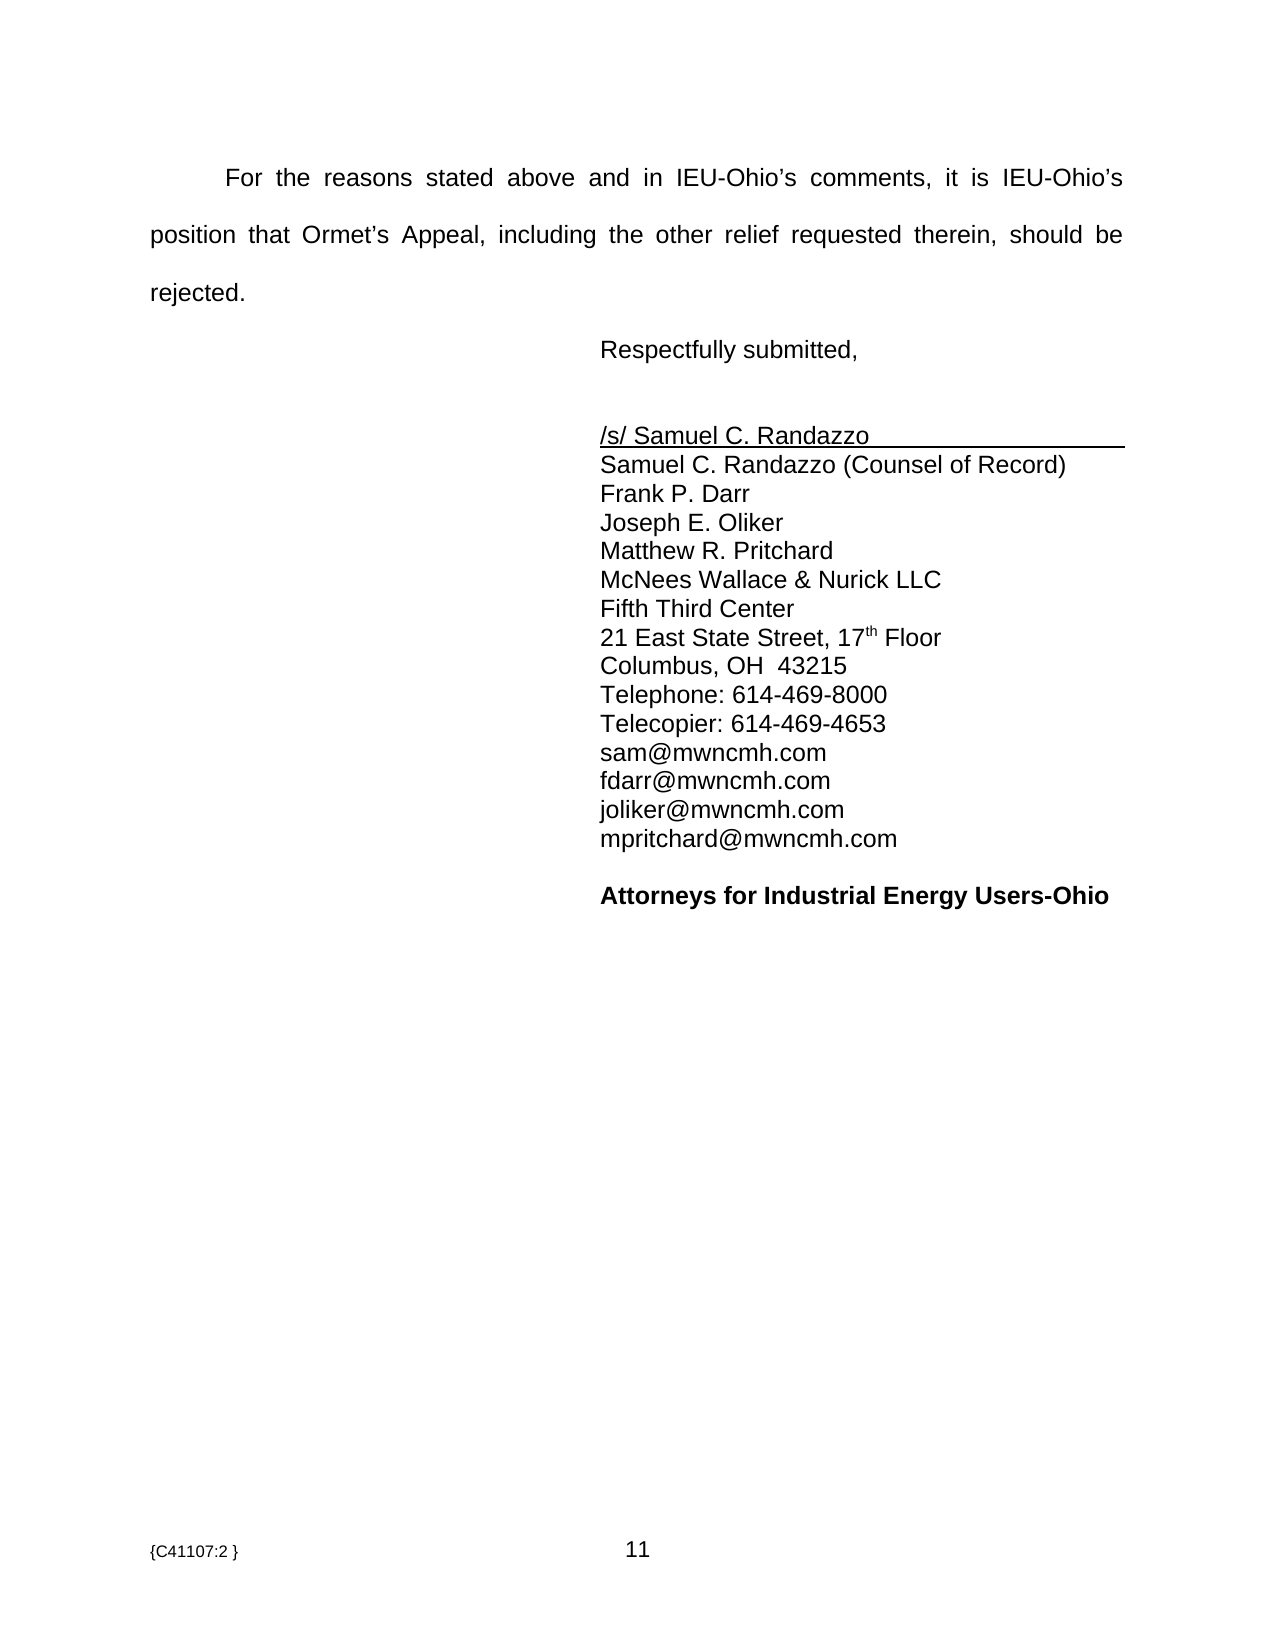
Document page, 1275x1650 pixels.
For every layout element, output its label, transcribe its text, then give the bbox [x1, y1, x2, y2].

text McNees Wallace & Nurick LLC [600, 565, 1125, 594]
text Frank P. Darr [600, 479, 1125, 507]
text Telecopier: 614-469-4653 [600, 709, 1125, 737]
text For the reasons stated above and in IEU-Ohio’s comments, it is IEU-Ohio’s position that Ormet’s Appeal, including the other relief requested therein, should be rejected. [150, 162, 1125, 306]
text 21 East State Street, 17th Floor [600, 622, 1125, 651]
text Telephone: 614-469-8000 [600, 680, 1125, 709]
text /s/ Samuel C. Randazzo [600, 421, 1125, 446]
text Columbus, OH 43215 [600, 651, 1125, 680]
text fdarr@mwncmh.com [600, 766, 1125, 795]
text Joseph E. Oliker [600, 507, 1125, 536]
text joliker@mwncmh.com [600, 795, 1125, 824]
text sam@mwncmh.com [600, 737, 1125, 766]
text Fifth Third Center [600, 594, 1125, 622]
text Samuel C. Randazzo (Counsel of Record) [600, 450, 1125, 479]
text Matthew R. Pritchard [600, 536, 1125, 565]
text Respectfully submitted, [600, 335, 1125, 364]
text Attorneys for Industrial Energy Users-Ohio [600, 881, 1200, 910]
text mpritchard@mwncmh.com [600, 824, 1125, 852]
